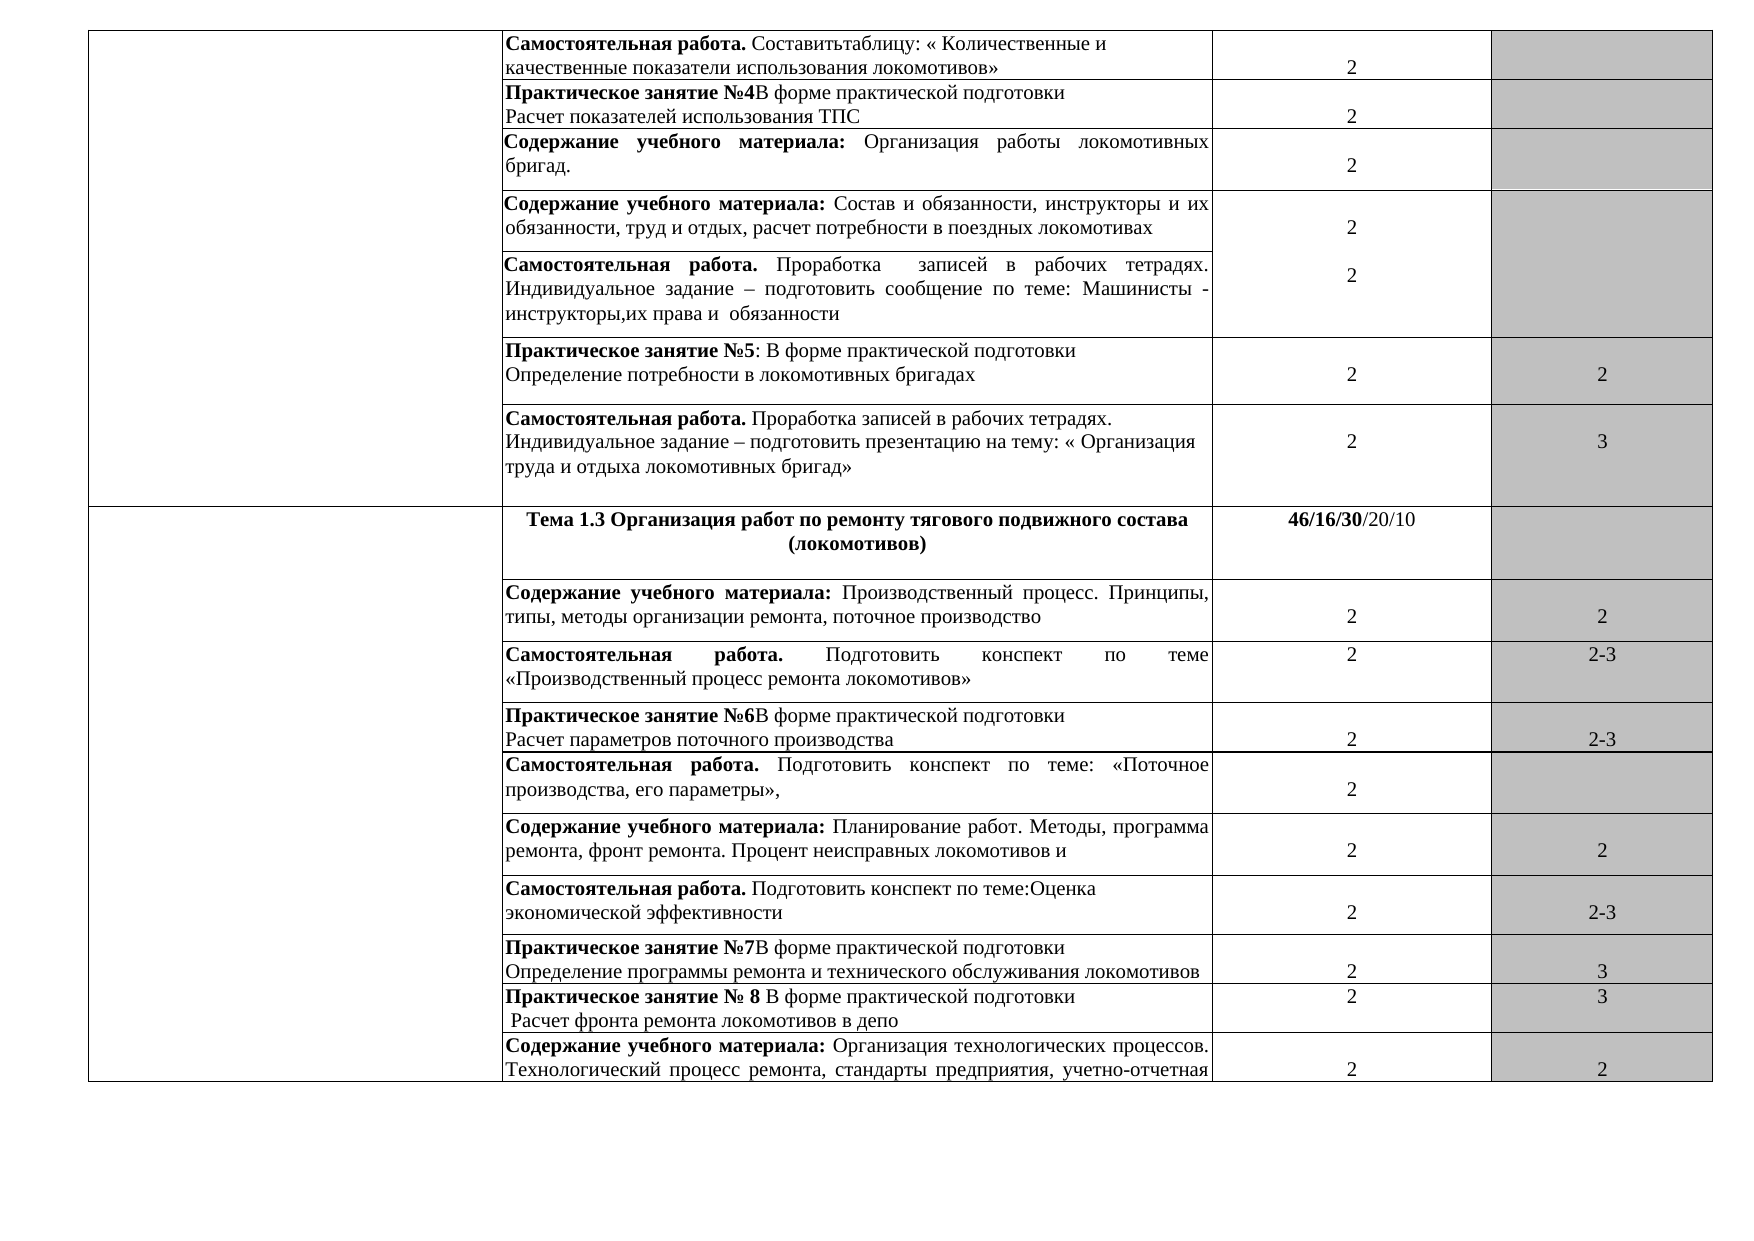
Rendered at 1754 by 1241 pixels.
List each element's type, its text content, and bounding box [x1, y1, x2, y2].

table_cell 2 [1213, 814, 1491, 875]
table_cell 3 [1492, 935, 1712, 983]
table_cell Содержание учебного материала: Производственный процесс. Принципы, типы, методы организации ремонта, поточное производство [503, 580, 1212, 641]
table_cell Содержание учебного материала: Состав и обязанности, инструкторы и их обязанности, труд и отдых, расчет потребности в поездных локомотивах [503, 191, 1212, 251]
table_cell Самостоятельная работа. Подготовить конспект по теме:Оценка экономической эффективности [503, 876, 1212, 934]
table_cell 2 [1213, 405, 1491, 506]
table_cell [1492, 129, 1712, 189]
table_cell [1492, 80, 1712, 128]
table_cell 2 [1492, 338, 1712, 404]
table_cell 2 [1213, 129, 1491, 189]
table_cell Практическое занятие №7В форме практической подготовки Определение программы ремонта и технического обслуживания локомотивов [503, 935, 1212, 983]
table_cell 2 [1213, 935, 1491, 983]
table_cell 2 [1213, 984, 1491, 1032]
table_cell 2 [1213, 876, 1491, 934]
table_cell 2 [1213, 703, 1491, 751]
table_cell Самостоятельная работа. Проработка записей в рабочих тетрадях. Индивидуальное задание – подготовить презентацию на тему: « Организация труда и отдыха локомотивных бригад» [503, 405, 1212, 506]
table_cell 2-3 [1492, 876, 1712, 934]
table_cell 2-3 [1492, 703, 1712, 751]
table_cell Практическое занятие №6В форме практической подготовки Расчет параметров поточного производства [503, 703, 1212, 751]
table_cell Содержание учебного материала: Организация работы локомотивных бригад. [503, 129, 1212, 189]
table_cell [1492, 507, 1712, 579]
table_cell Самостоятельная работа. Составитьтаблицу: « Количественные и качественные показатели использования локомотивов» [503, 31, 1212, 79]
table_cell 46/16/30/20/10 [1213, 507, 1491, 579]
table_cell Практическое занятие №4В форме практической подготовки Расчет показателей использования ТПС [503, 80, 1212, 128]
table_cell [1492, 753, 1712, 813]
table_cell [1492, 191, 1712, 337]
table_cell 2 [1492, 1033, 1712, 1081]
table_cell 2 [1213, 580, 1491, 641]
table_cell Содержание учебного материала: Планирование работ. Методы, программа ремонта, фронт ремонта. Процент неисправных локомотивов и [503, 814, 1212, 875]
table_cell 3 [1492, 405, 1712, 506]
table_cell Практическое занятие №5: В форме практической подготовки Определение потребности в локомотивных бригадах [503, 338, 1212, 404]
table_cell Самостоятельная работа. Подготовить конспект по теме «Производственный процесс ремонта локомотивов» [503, 642, 1212, 702]
table_cell 3 [1492, 984, 1712, 1032]
table_cell 2 [1213, 31, 1491, 79]
table_cell 2 2 [1213, 191, 1491, 337]
table_cell 2 [1213, 1033, 1491, 1081]
table_cell 2 [1213, 338, 1491, 404]
table_cell 2-3 [1492, 642, 1712, 702]
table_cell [503, 1033, 1212, 1081]
table_cell Самостоятельная работа. Проработка записей в рабочих тетрадях. Индивидуальное задание – подготовить сообщение по теме: Машинисты -инструкторы,их права и обязанности [503, 252, 1212, 337]
table_cell 2 [1213, 753, 1491, 813]
table_cell [89, 507, 502, 1081]
table_cell Самостоятельная работа. Подготовить конспект по теме: «Поточное производства, его параметры», [503, 753, 1212, 813]
table_cell 2 [1213, 80, 1491, 128]
table_cell Тема 1.3 Организация работ по ремонту тягового подвижного состава (локомотивов) [503, 507, 1212, 579]
table_cell [1492, 31, 1712, 79]
table_cell 2 [1492, 814, 1712, 875]
table_cell 2 [1213, 642, 1491, 702]
table_cell 2 [1492, 580, 1712, 641]
table_cell Практическое занятие № 8 В форме практической подготовки Расчет фронта ремонта локомотивов в депо [503, 984, 1212, 1032]
